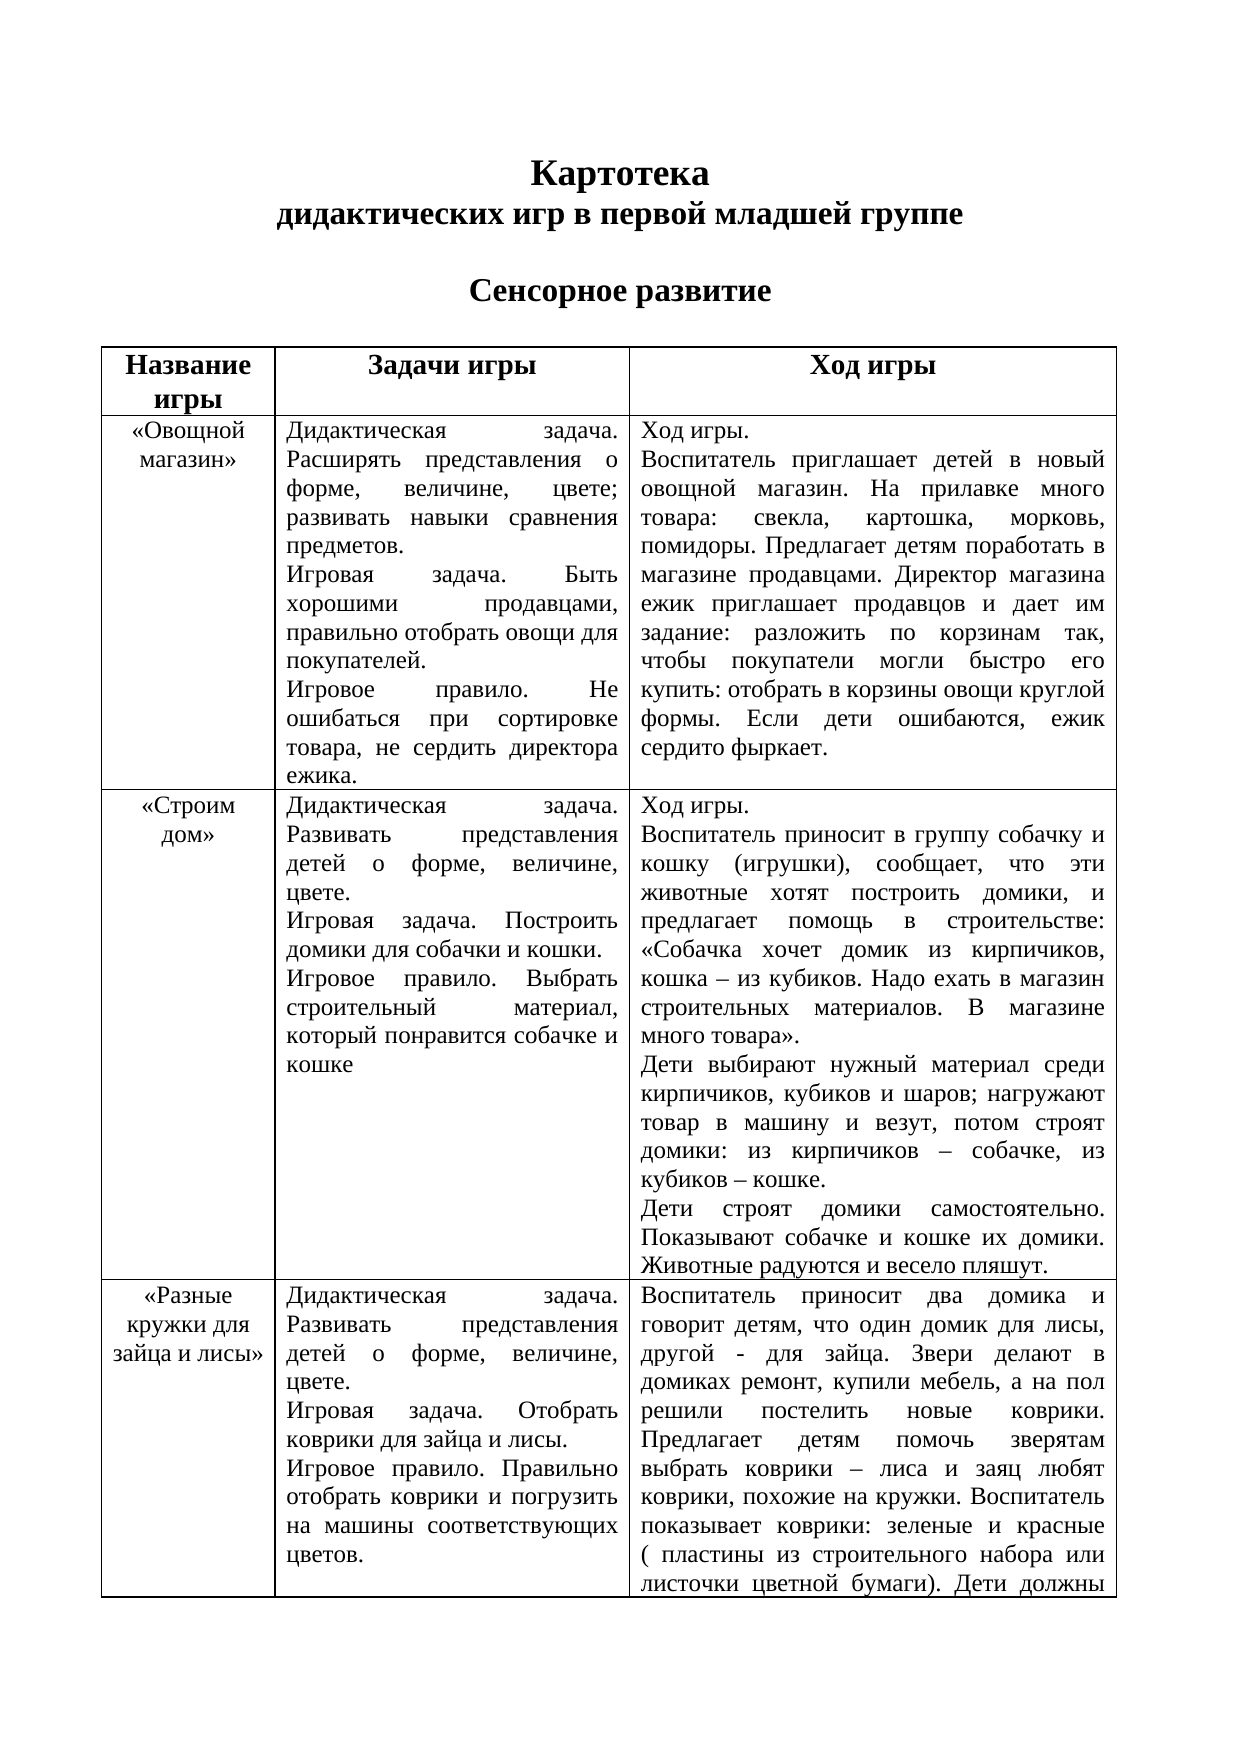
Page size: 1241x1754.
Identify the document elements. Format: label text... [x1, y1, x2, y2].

table_cell «Овощной магазин» [102, 416, 274, 789]
table_cell Дидактическая задача. Расширять представления о форме, величине, цвете; развивать навыки сравнения предметов. Игровая задача. Быть хорошими продавцами, правильно отобрать овощи для покупателей. Игровое правило. Не ошибаться при сортировке товара, не сердить директора ежика. [276, 416, 629, 789]
text дидактических игр в первой младшей группе [112, 193, 1128, 231]
table_cell Ход игры. Воспитатель приглашает детей в новый овощной магазин. На прилавке много товара: свекла, картошка, морковь, помидоры. Предлагает детям поработать в магазине продавцами. Директор магазина ежик приглашает продавцов и дает им задание: разложить по корзинам так, чтобы покупатели могли быстро его купить: отобрать в корзины овощи круглой формы. Если дети ошибаются, ежик сердито фыркает. [630, 416, 1116, 789]
table_cell «Строим дом» [102, 790, 274, 1279]
table_header Название игры [102, 348, 274, 414]
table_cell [276, 1280, 629, 1596]
table_cell Ход игры. Воспитатель приносит в группу собачку и кошку (игрушки), сообщает, что эти животные хотят построить домики, и предлагает помощь в строительстве: «Собачка хочет домик из кирпичиков, кошка – из кубиков. Надо ехать в магазин строительных материалов. В магазине много товара». Дети выбирают нужный материал среди кирпичиков, кубиков и шаров; нагружают товар в машину и везут, потом строят домики: из кирпичиков – собачке, из кубиков – кошке. Дети строят домики самостоятельно. Показывают собачке и кошке их домики. Животные радуются и весело пляшут. [630, 790, 1116, 1279]
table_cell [102, 1280, 274, 1596]
text Картотека [112, 150, 1128, 193]
table_header Ход игры [630, 348, 1116, 414]
table_header Задачи игры [276, 348, 629, 414]
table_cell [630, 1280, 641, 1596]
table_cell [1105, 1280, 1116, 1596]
text Сенсорное развитие [112, 270, 1128, 308]
table_cell Дидактическая задача. Развивать представления детей о форме, величине, цвете. Игровая задача. Построить домики для собачки и кошки. Игровое правило. Выбрать строительный материал, который понравится собачке и кошке [276, 790, 629, 1279]
